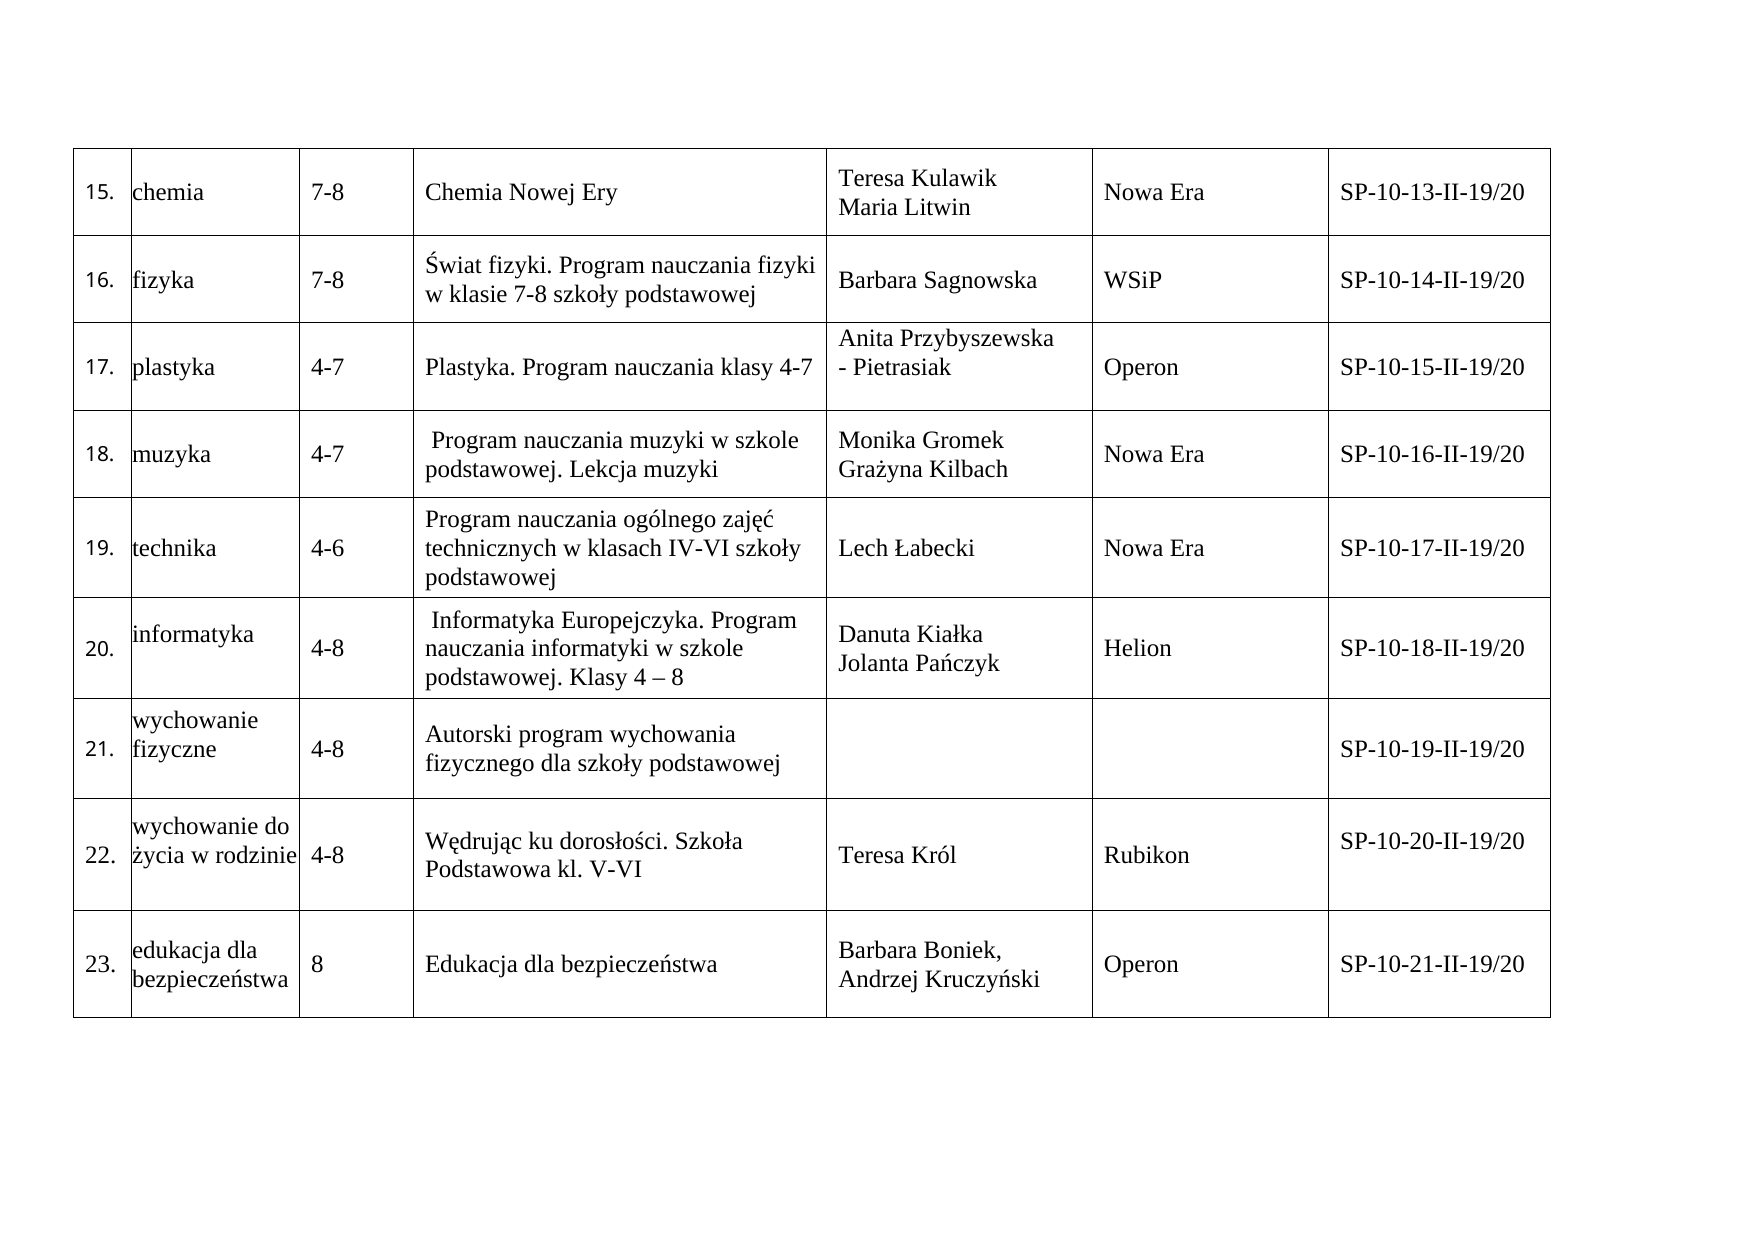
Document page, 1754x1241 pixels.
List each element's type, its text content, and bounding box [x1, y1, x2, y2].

table_cell Operon [1093, 911, 1328, 1017]
table_cell [1093, 699, 1328, 798]
table_cell SP-10-14-II-19/20 [1329, 236, 1550, 322]
table_cell Anita Przybyszewska - Pietrasiak [827, 323, 1092, 409]
table_cell SP-10-18-II-19/20 [1329, 598, 1550, 698]
table_cell Wędrując ku dorosłości. Szkoła Podstawowa kl. V-VI [414, 799, 826, 910]
table_cell 20. [74, 598, 131, 698]
table_cell 21. [74, 699, 131, 798]
table_cell Nowa Era [1093, 498, 1328, 597]
table_cell 15. [74, 149, 131, 235]
table_cell Informatyka Europejczyka. Program nauczania informatyki w szkole podstawowej. Klasy 4 – 8 [414, 598, 826, 698]
table_cell 19. [74, 498, 131, 597]
table_cell Rubikon [1093, 799, 1328, 910]
table_cell plastyka [132, 323, 299, 409]
table_cell Autorski program wychowania fizycznego dla szkoły podstawowej [414, 699, 826, 798]
table_cell WSiP [1093, 236, 1328, 322]
table_cell fizyka [132, 236, 299, 322]
table_cell informatyka [132, 598, 299, 698]
table_cell 16. [74, 236, 131, 322]
table_cell SP-10-19-II-19/20 [1329, 699, 1550, 798]
table_cell 17. [74, 323, 131, 409]
table_cell 7-8 [300, 149, 413, 235]
table_cell technika [132, 498, 299, 597]
table_cell Helion [1093, 598, 1328, 698]
table_cell 4-8 [300, 598, 413, 698]
table_cell SP-10-17-II-19/20 [1329, 498, 1550, 597]
table_cell edukacja dla bezpieczeństwa [132, 911, 299, 1017]
table_cell Teresa Kulawik Maria Litwin [827, 149, 1092, 235]
table_cell Plastyka. Program nauczania klasy 4-7 [414, 323, 826, 409]
table_cell muzyka [132, 411, 299, 497]
table_cell Lech Łabecki [827, 498, 1092, 597]
table_cell Nowa Era [1093, 411, 1328, 497]
table_cell wychowanie fizyczne [132, 699, 299, 798]
table_cell Danuta Kiałka Jolanta Pańczyk [827, 598, 1092, 698]
table_cell Edukacja dla bezpieczeństwa [414, 911, 826, 1017]
table_cell 4-7 [300, 323, 413, 409]
table_cell Nowa Era [1093, 149, 1328, 235]
table_cell SP-10-13-II-19/20 [1329, 149, 1550, 235]
table_cell Teresa Król [827, 799, 1092, 910]
table_cell Program nauczania ogólnego zajęć technicznych w klasach IV-VI szkoły podstawowej [414, 498, 826, 597]
table_cell 22. [74, 799, 131, 910]
table_cell SP-10-21-II-19/20 [1329, 911, 1550, 1017]
table_cell [827, 699, 1092, 798]
table_cell 4-7 [300, 411, 413, 497]
table_cell Barbara Boniek, Andrzej Kruczyński [827, 911, 1092, 1017]
table_cell 4-8 [300, 799, 413, 910]
table_cell 4-6 [300, 498, 413, 597]
table_cell Program nauczania muzyki w szkole podstawowej. Lekcja muzyki [414, 411, 826, 497]
table_cell Chemia Nowej Ery [414, 149, 826, 235]
table_cell 18. [74, 411, 131, 497]
table_cell 7-8 [300, 236, 413, 322]
table_cell SP-10-16-II-19/20 [1329, 411, 1550, 497]
table_cell 8 [300, 911, 413, 1017]
table_cell Barbara Sagnowska [827, 236, 1092, 322]
table_cell wychowanie do życia w rodzinie [132, 799, 299, 910]
table_cell 23. [74, 911, 131, 1017]
table_cell Monika Gromek Grażyna Kilbach [827, 411, 1092, 497]
table_cell chemia [132, 149, 299, 235]
table_cell 4-8 [300, 699, 413, 798]
table_cell SP-10-20-II-19/20 [1329, 799, 1550, 910]
table_cell Świat fizyki. Program nauczania fizyki w klasie 7-8 szkoły podstawowej [414, 236, 826, 322]
table_cell SP-10-15-II-19/20 [1329, 323, 1550, 409]
table_cell Operon [1093, 323, 1328, 409]
